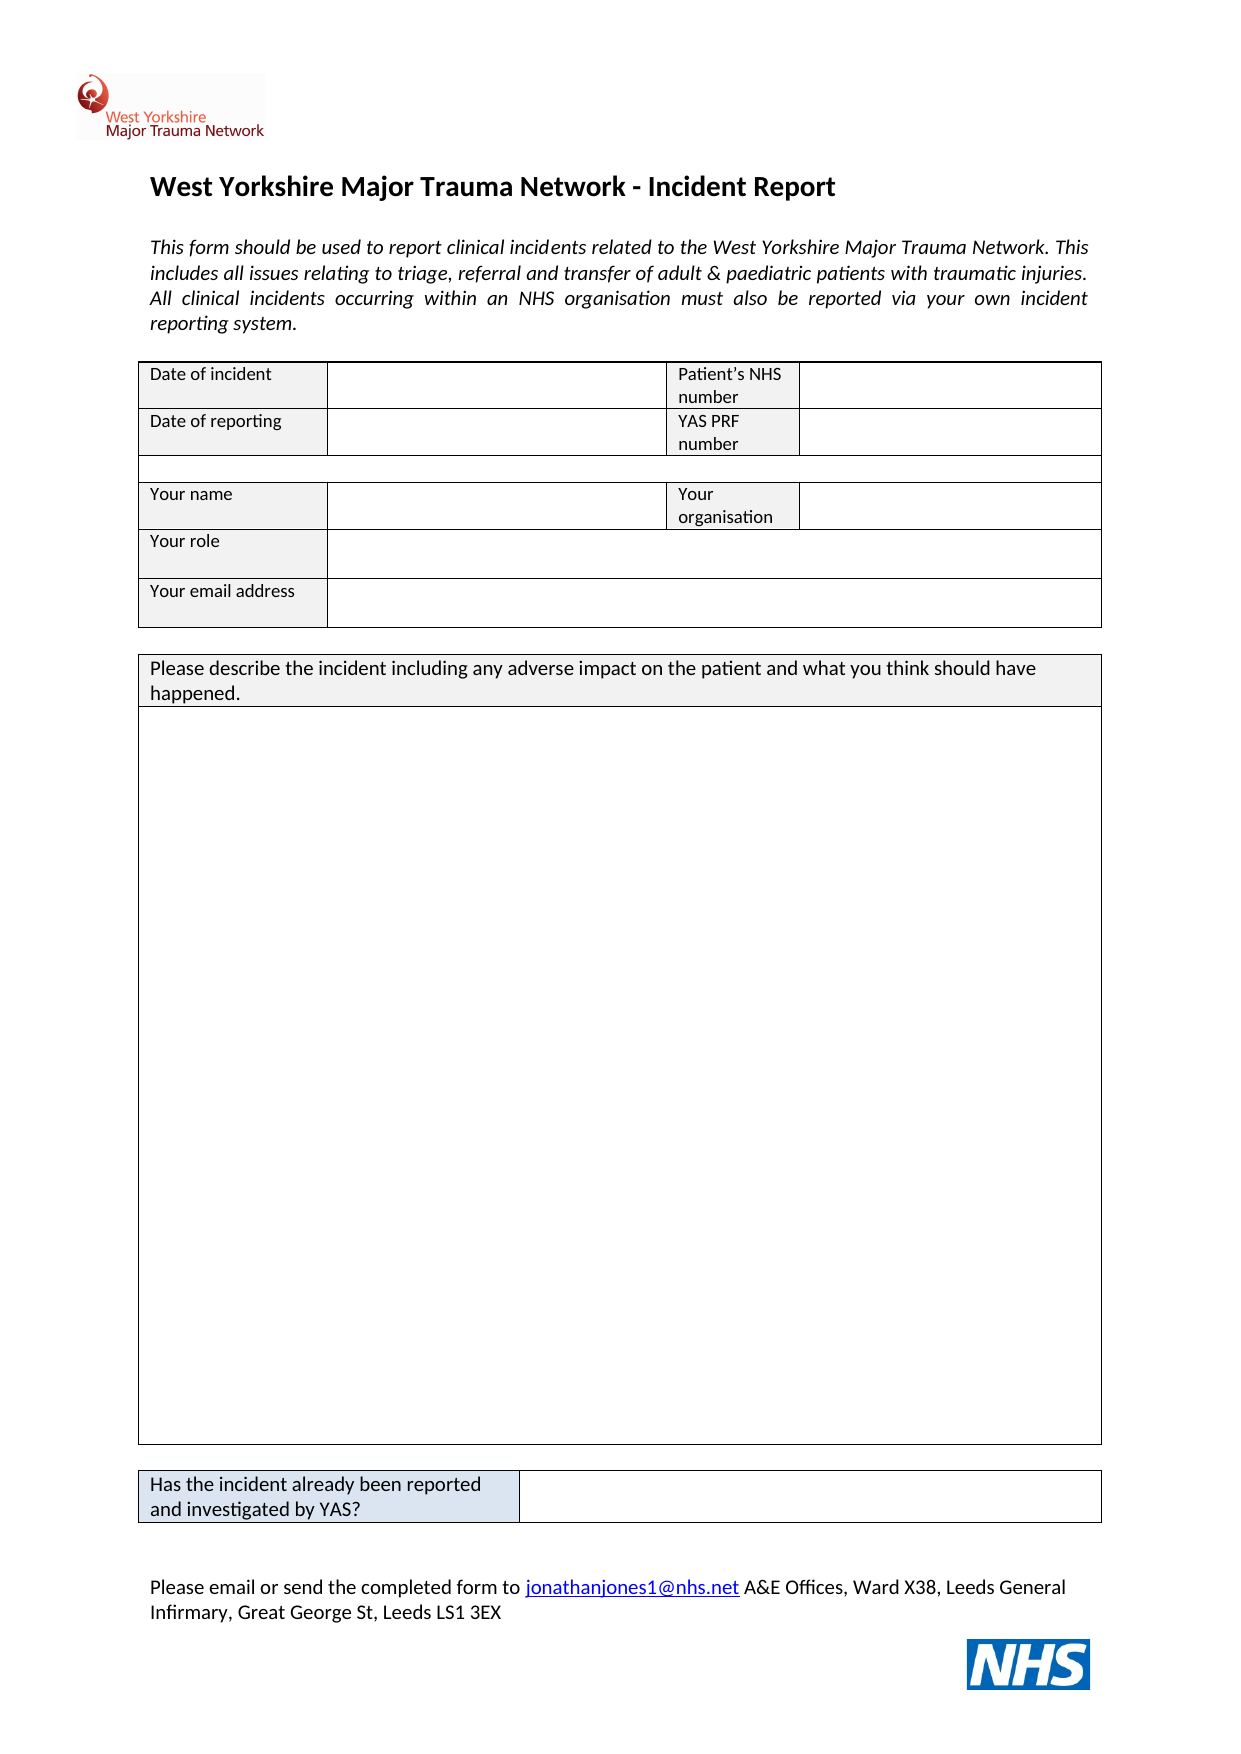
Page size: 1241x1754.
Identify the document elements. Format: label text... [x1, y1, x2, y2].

table_cell [139, 707, 1101, 1444]
text This form should be used to report clinical incidents related to the West Yorkshire Major Trauma Network. This includes all issues relating to triage, referral and transfer of adult & paediatric patients with traumatic injuries. All clinical incidents occurring within an NHS organisation must also be reported via your own incident reporting system. [150, 234, 1090, 336]
picture [966, 1639, 1091, 1690]
table_cell Date of reporting [139, 409, 327, 455]
table_header Has the incident already been reported and investigated by YAS? [139, 1471, 519, 1522]
table_cell Your role [139, 530, 327, 578]
picture [76, 73, 266, 140]
table_cell [328, 483, 666, 528]
table_header Date of incident [139, 363, 327, 408]
table_cell [800, 409, 1101, 455]
table_cell [139, 456, 1101, 482]
table_cell Your name [139, 483, 327, 528]
text West Yorkshire Major Trauma Network - Incident Report [150, 168, 1090, 204]
table_header [328, 363, 666, 408]
table_cell Your organisation [667, 483, 799, 528]
table_cell [800, 483, 1101, 528]
table_header Patient’s NHS number [667, 363, 799, 408]
table_cell [328, 530, 1101, 578]
text Please email or send the completed form to jonathanjones1@nhs.net A&E Offices, Ward X38, Leeds General Infirmary, Great George St, Leeds LS1 3EX [150, 1574, 1090, 1625]
table_cell [328, 409, 666, 455]
table_header Please describe the incident including any adverse impact on the patient and what you think should have happened. [139, 655, 1101, 706]
table_cell YAS PRF number [667, 409, 799, 455]
table_cell Your email address [139, 579, 327, 627]
table_cell [328, 579, 1101, 627]
table_header [520, 1471, 1101, 1522]
table_header [800, 363, 1101, 408]
